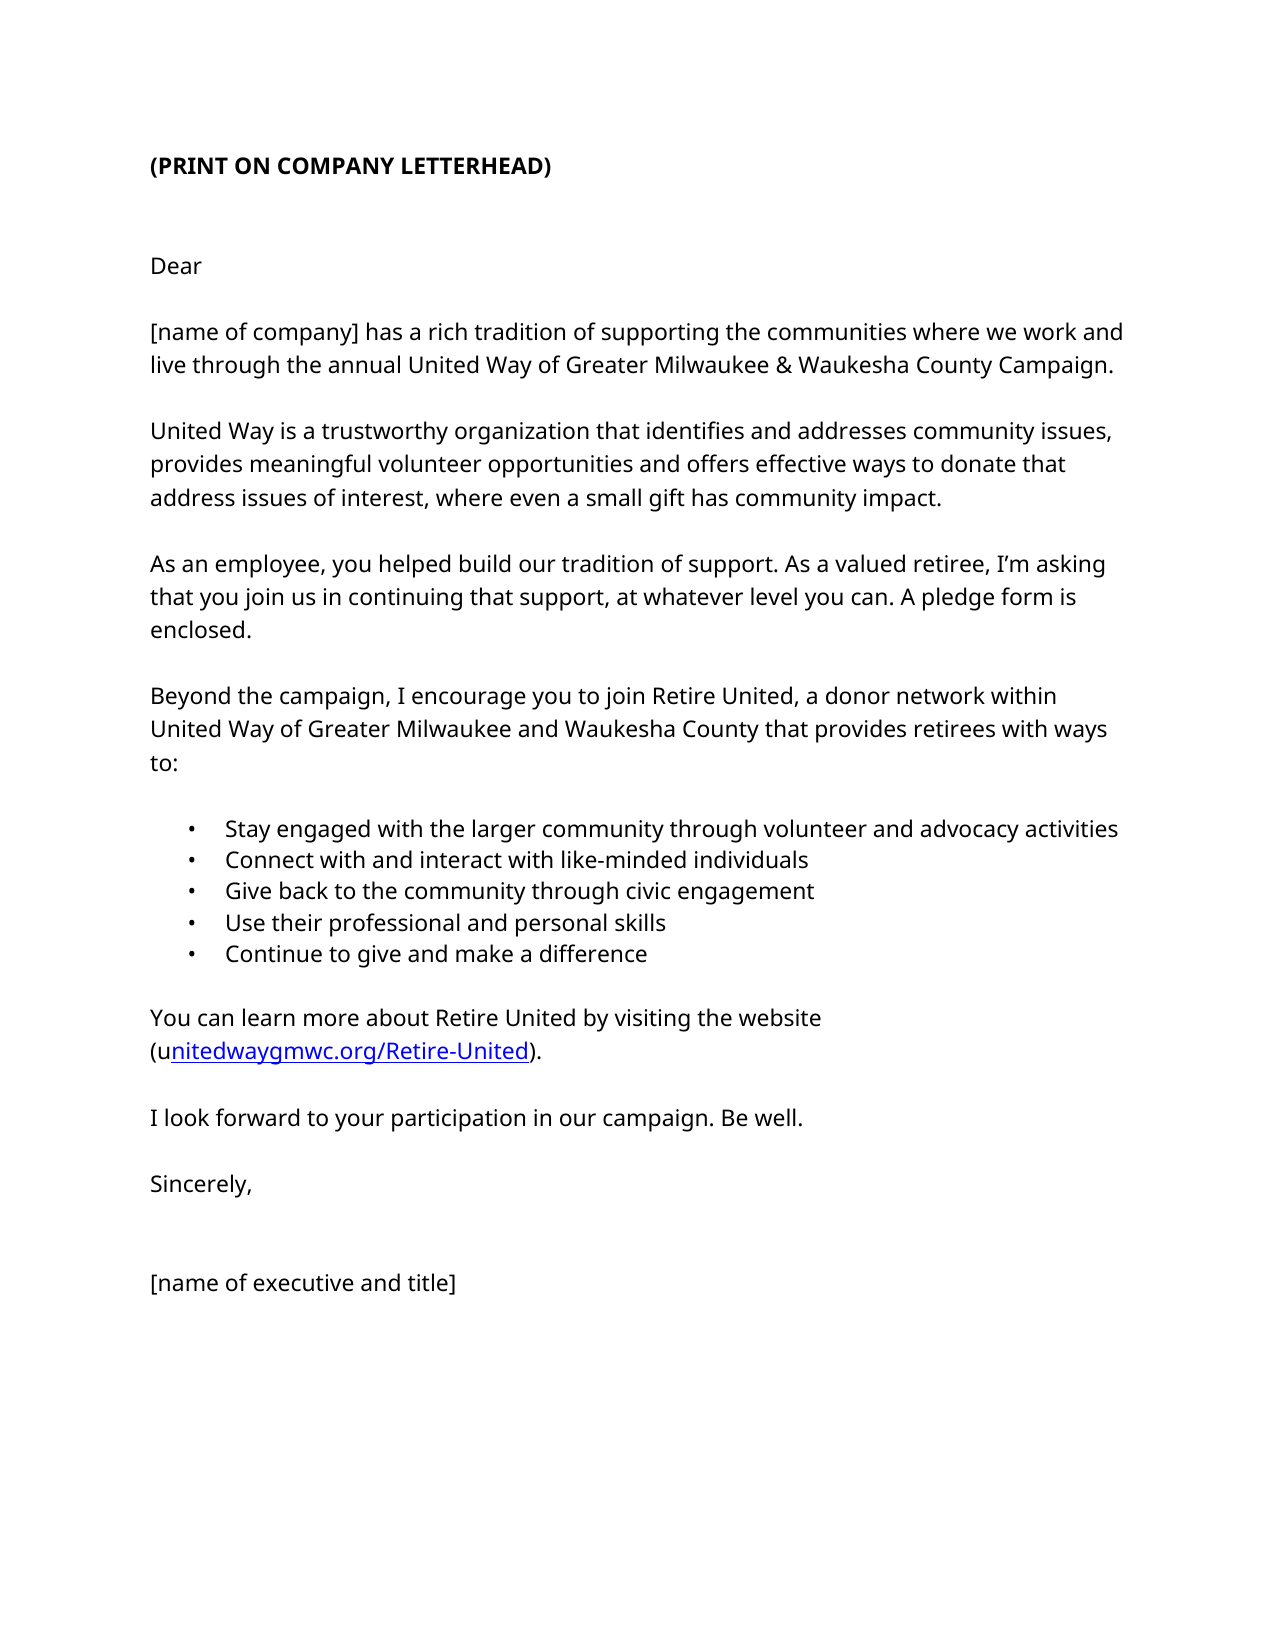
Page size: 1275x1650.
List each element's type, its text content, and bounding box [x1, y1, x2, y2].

list Use their professional and personal skills [187, 906, 1125, 938]
text You can learn more about Retire United by visiting the website (unitedwaygmwc.org/Retire-United). [150, 1002, 1125, 1066]
list Continue to give and make a difference [187, 938, 1125, 969]
text [name of executive and title] [150, 1267, 1125, 1298]
text Sincerely, [150, 1168, 1125, 1199]
list Stay engaged with the larger community through volunteer and advocacy activities [187, 813, 1125, 844]
list Give back to the community through civic engagement [187, 875, 1125, 906]
text Beyond the campaign, I encourage you to join Retire United, a donor network within United Way of Greater Milwaukee and Waukesha County that provides retirees with ways to: [150, 680, 1125, 778]
list Connect with and interact with like-minded individuals [187, 844, 1125, 875]
text United Way is a trustworthy organization that identifies and addresses community issues, provides meaningful volunteer opportunities and offers effective ways to donate that address issues of interest, where even a small gift has community impact. [150, 415, 1125, 513]
text As an employee, you helped build our tradition of support. As a valued retiree, I’m asking that you join us in continuing that support, at whatever level you can. A pledge form is enclosed. [150, 548, 1125, 645]
text I look forward to your participation in our campaign. Be well. [150, 1101, 1125, 1133]
text Dear [150, 249, 1125, 281]
text (PRINT ON COMPANY LETTERHEAD) [150, 150, 1125, 181]
text [name of company] has a rich tradition of supporting the communities where we work and live through the annual United Way of Greater Milwaukee & Waukesha County Campaign. [150, 316, 1125, 380]
